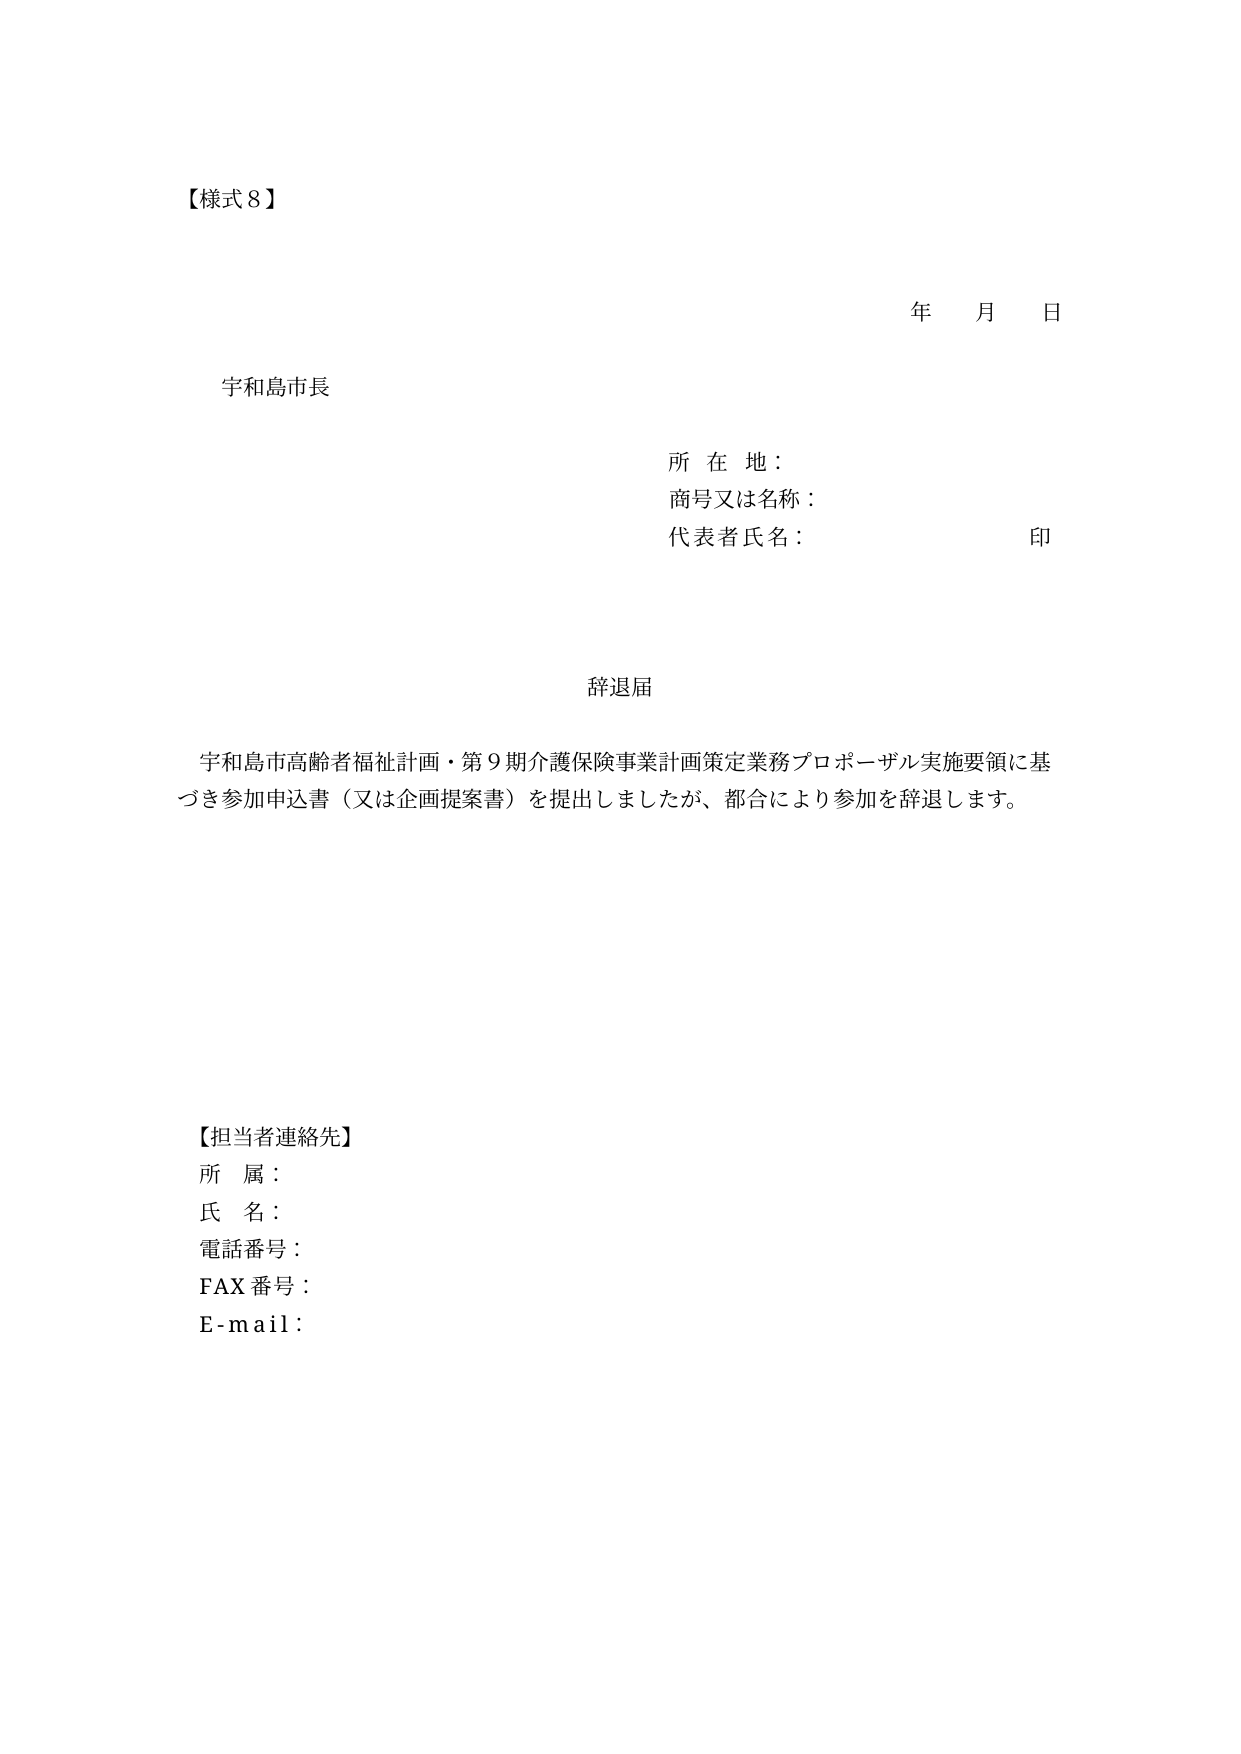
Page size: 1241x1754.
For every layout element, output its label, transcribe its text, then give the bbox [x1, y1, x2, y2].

text 商号又は名称： [177, 479, 1063, 517]
text 所属： [177, 1154, 1063, 1192]
text 宇和島市高齢者福祉計画・第９期介護保険事業計画策定業務プロポーザル実施要領に基づき参加申込書（又は企画提案書）を提出しましたが、都合により参加を辞退します。 [177, 742, 1063, 817]
text 宇和島市長 [177, 367, 1063, 404]
text E-mail： [177, 1304, 1063, 1342]
text 年 月 日 [177, 292, 1063, 329]
text 辞退届 [177, 667, 1063, 704]
text 【様式８】 [177, 179, 1063, 217]
text 氏 名： [177, 1192, 1063, 1229]
text FAX番号： [177, 1267, 1063, 1304]
text 【担当者連絡先】 [177, 1117, 1063, 1154]
text 電話番号： [177, 1229, 1063, 1267]
text 代表者氏名： 印 [177, 517, 1063, 554]
text 所在地： [177, 442, 1063, 479]
